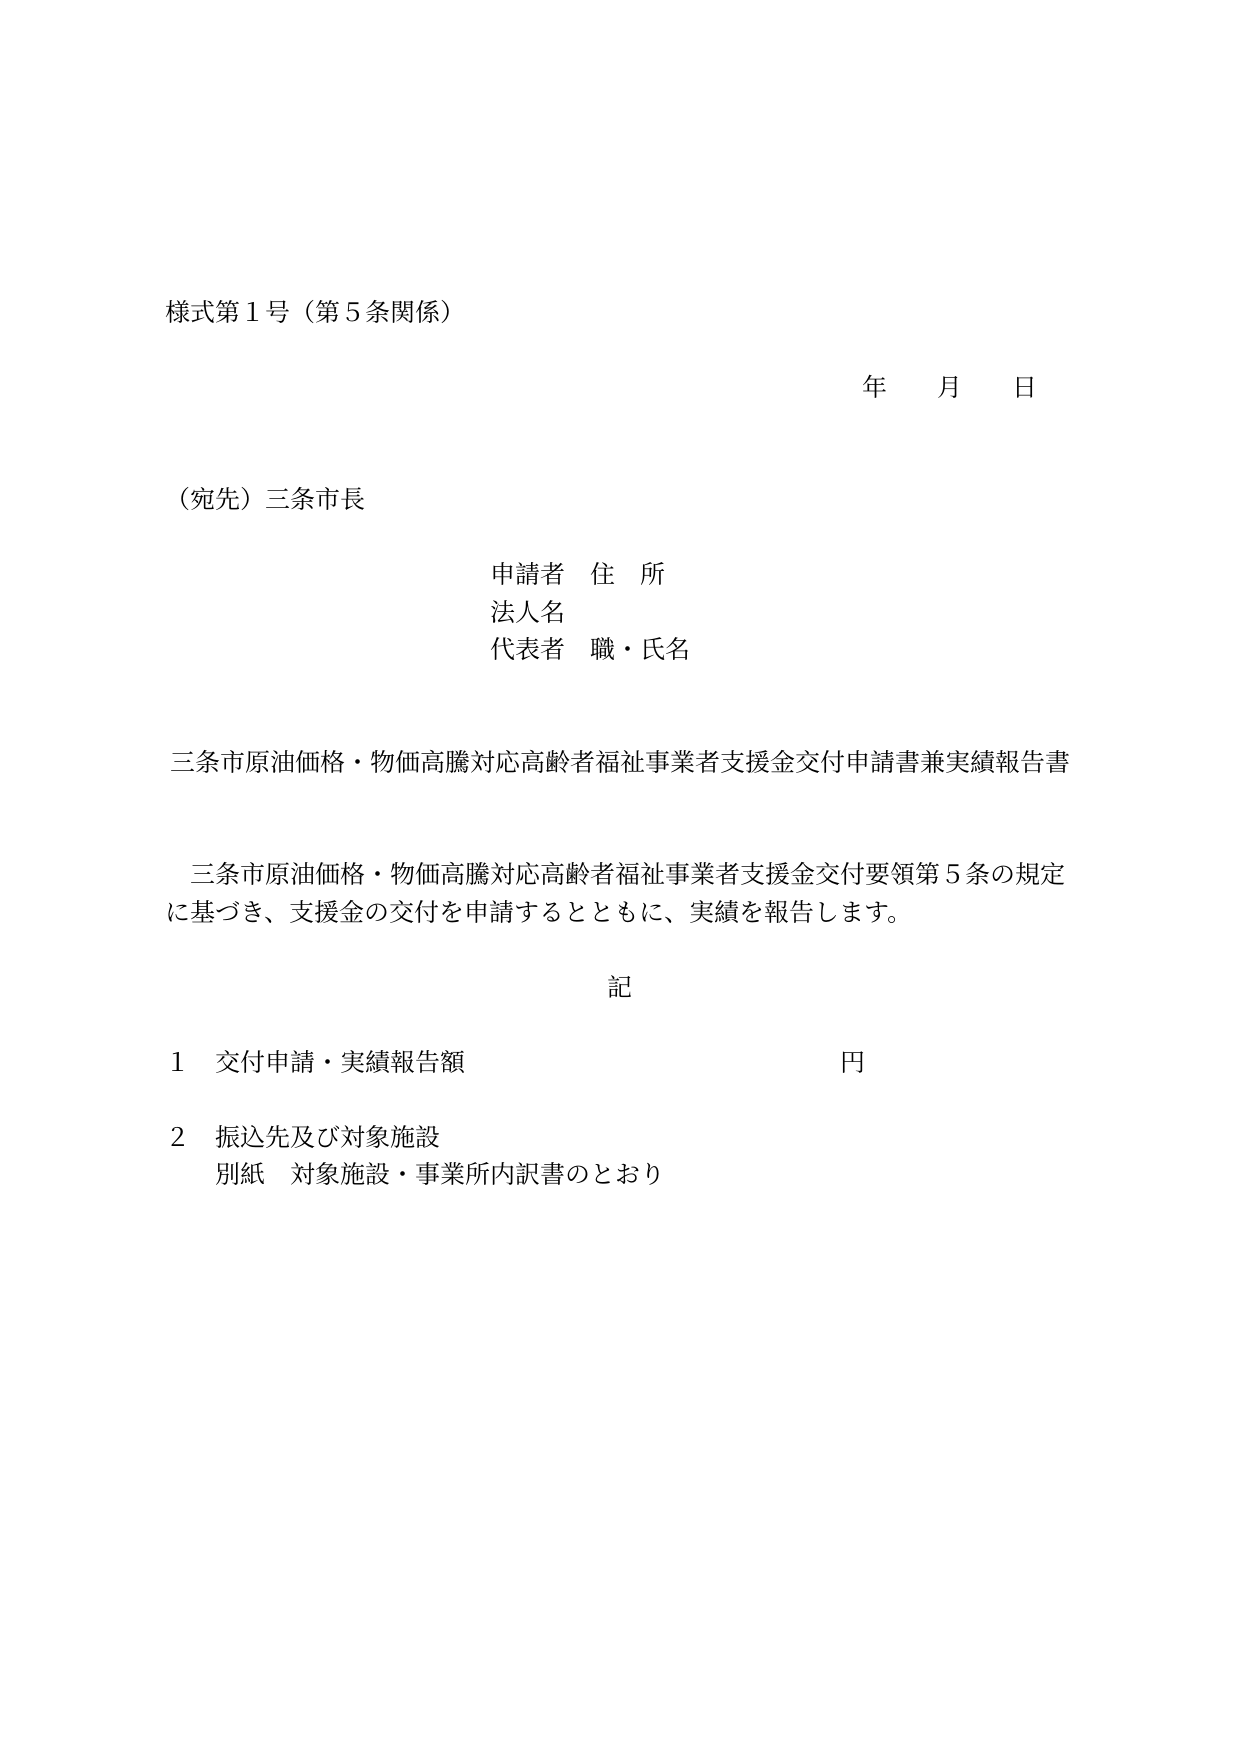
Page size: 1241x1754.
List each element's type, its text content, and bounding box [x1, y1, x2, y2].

text 記 [165, 967, 1075, 1004]
text 申請者 住 所 [165, 554, 1075, 592]
text 三条市原油価格・物価高騰対応高齢者福祉事業者支援金交付要領第５条の規定 [165, 854, 1075, 892]
text 代表者 職・氏名 [165, 629, 1075, 667]
text に基づき、支援金の交付を申請するとともに、実績を報告します。 [165, 892, 1075, 929]
text 様式第１号（第５条関係） [165, 292, 1075, 329]
text 三条市原油価格・物価高騰対応高齢者福祉事業者支援金交付申請書兼実績報告書 [165, 742, 1075, 779]
text 法人名 [165, 592, 1075, 629]
text １ 交付申請・実績報告額 円 [165, 1042, 1075, 1079]
text 別紙 対象施設・事業所内訳書のとおり [165, 1154, 1075, 1192]
text 年 月 日 [187, 367, 1075, 404]
text ２ 振込先及び対象施設 [165, 1117, 1075, 1154]
text （宛先）三条市長 [165, 479, 1075, 517]
